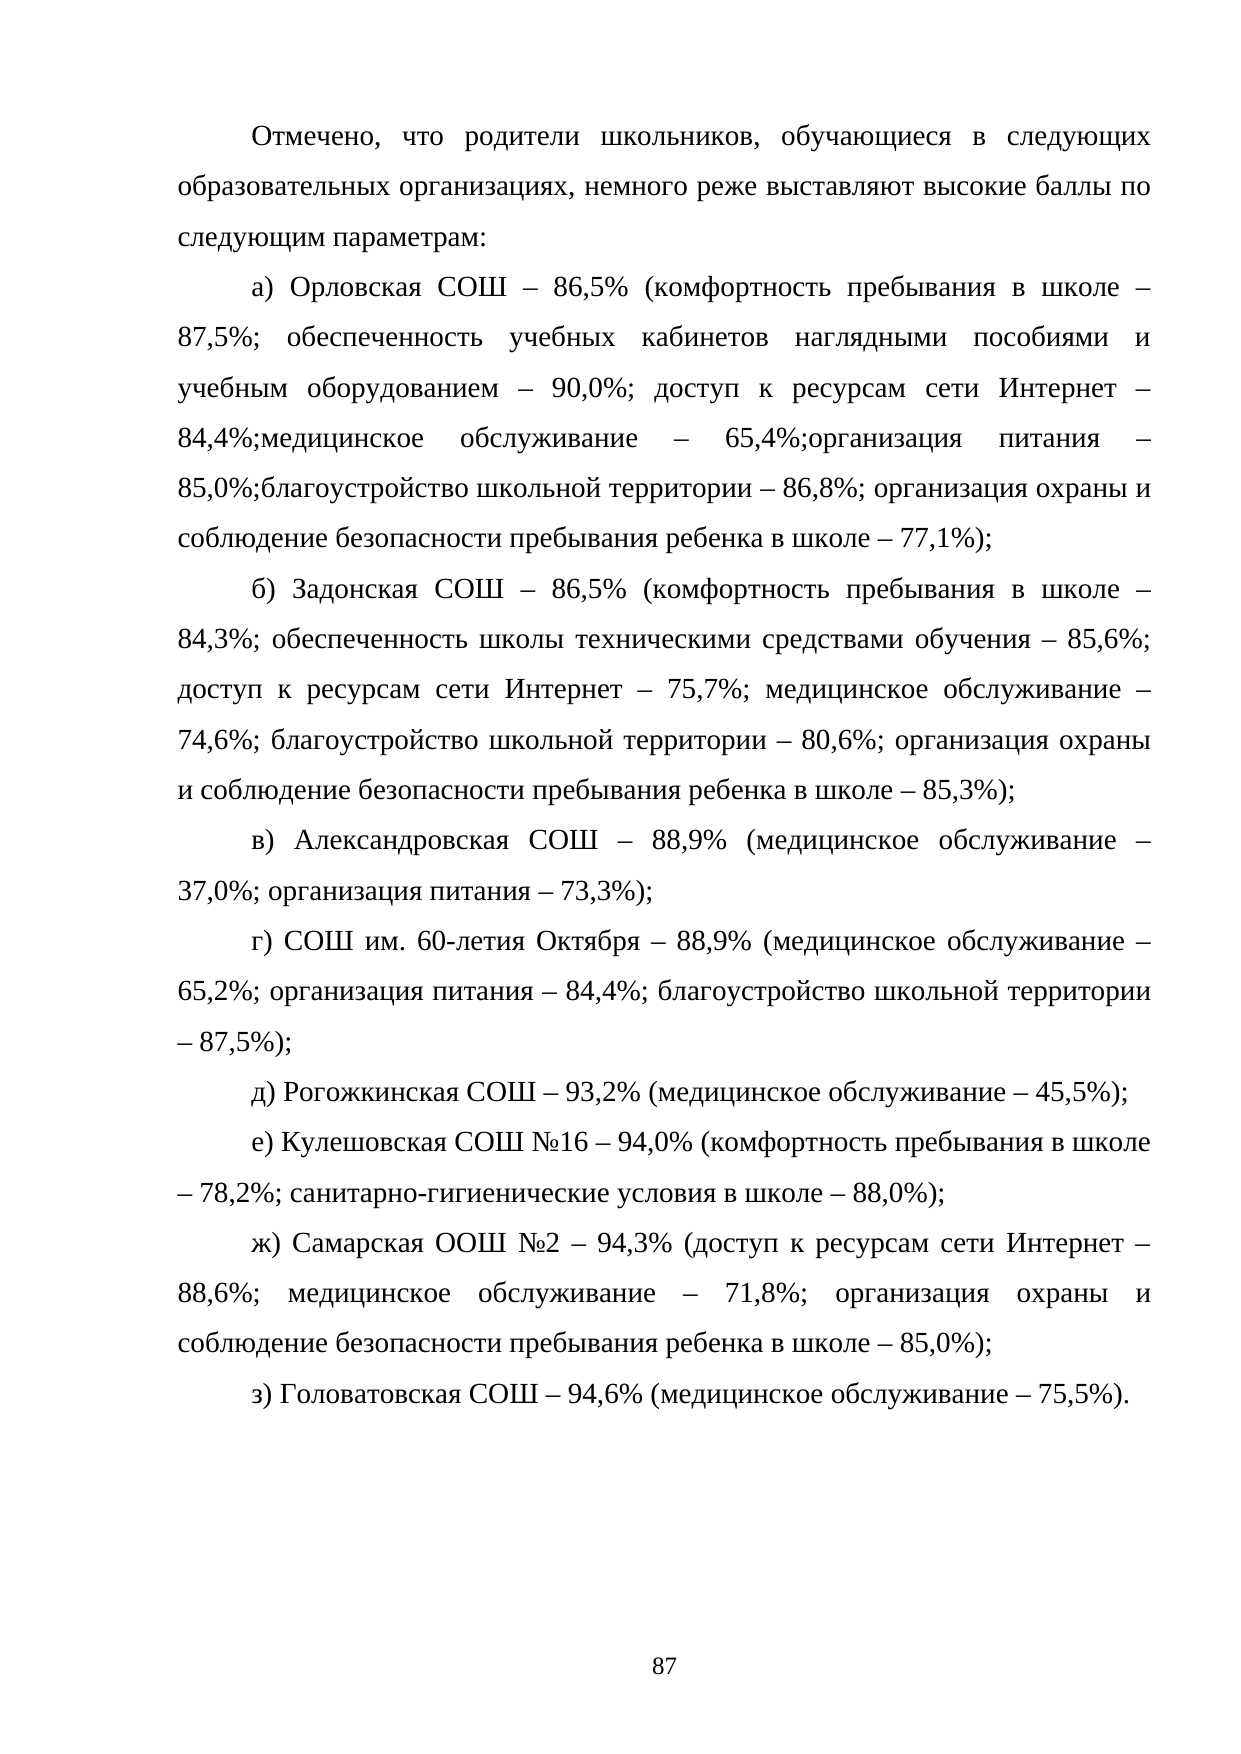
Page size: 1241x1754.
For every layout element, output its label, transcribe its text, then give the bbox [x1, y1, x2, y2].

text Отмечено, что родители школьников, обучающиеся в следующих образовательных организациях, немного реже выставляют высокие баллы по следующим параметрам: [177, 118, 1152, 252]
text д) Рогожкинская СОШ – 93,2% (медицинское обслуживание – 45,5%); [177, 1074, 1152, 1108]
text б) Задонская СОШ – 86,5% (комфортность пребывания в школе – 84,3%; обеспеченность школы техническими средствами обучения – 85,6%; доступ к ресурсам сети Интернет – 75,7%; медицинское обслуживание – 74,6%; благоустройство школьной территории – 80,6%; организация охраны и соблюдение безопасности пребывания ребенка в школе – 85,3%); [177, 571, 1152, 806]
text ж) Самарская ООШ №2 – 94,3% (доступ к ресурсам сети Интернет – 88,6%; медицинское обслуживание – 71,8%; организация охраны и соблюдение безопасности пребывания ребенка в школе – 85,0%); [177, 1225, 1152, 1359]
text а) Орловская СОШ – 86,5% (комфортность пребывания в школе – 87,5%; обеспеченность учебных кабинетов наглядными пособиями и учебным оборудованием – 90,0%; доступ к ресурсам сети Интернет – 84,4%;медицинское обслуживание – 65,4%;организация питания – 85,0%;благоустройство школьной территории – 86,8%; организация охраны и соблюдение безопасности пребывания ребенка в школе – 77,1%); [177, 269, 1152, 554]
text г) СОШ им. 60-летия Октября – 88,9% (медицинское обслуживание – 65,2%; организация питания – 84,4%; благоустройство школьной территории – 87,5%); [177, 923, 1152, 1057]
text в) Александровская СОШ – 88,9% (медицинское обслуживание – 37,0%; организация питания – 73,3%); [177, 822, 1152, 906]
text е) Кулешовская СОШ №16 – 94,0% (комфортность пребывания в школе – 78,2%; санитарно-гигиенические условия в школе – 88,0%); [177, 1124, 1152, 1208]
text з) Головатовская СОШ – 94,6% (медицинское обслуживание – 75,5%). [177, 1376, 1152, 1409]
